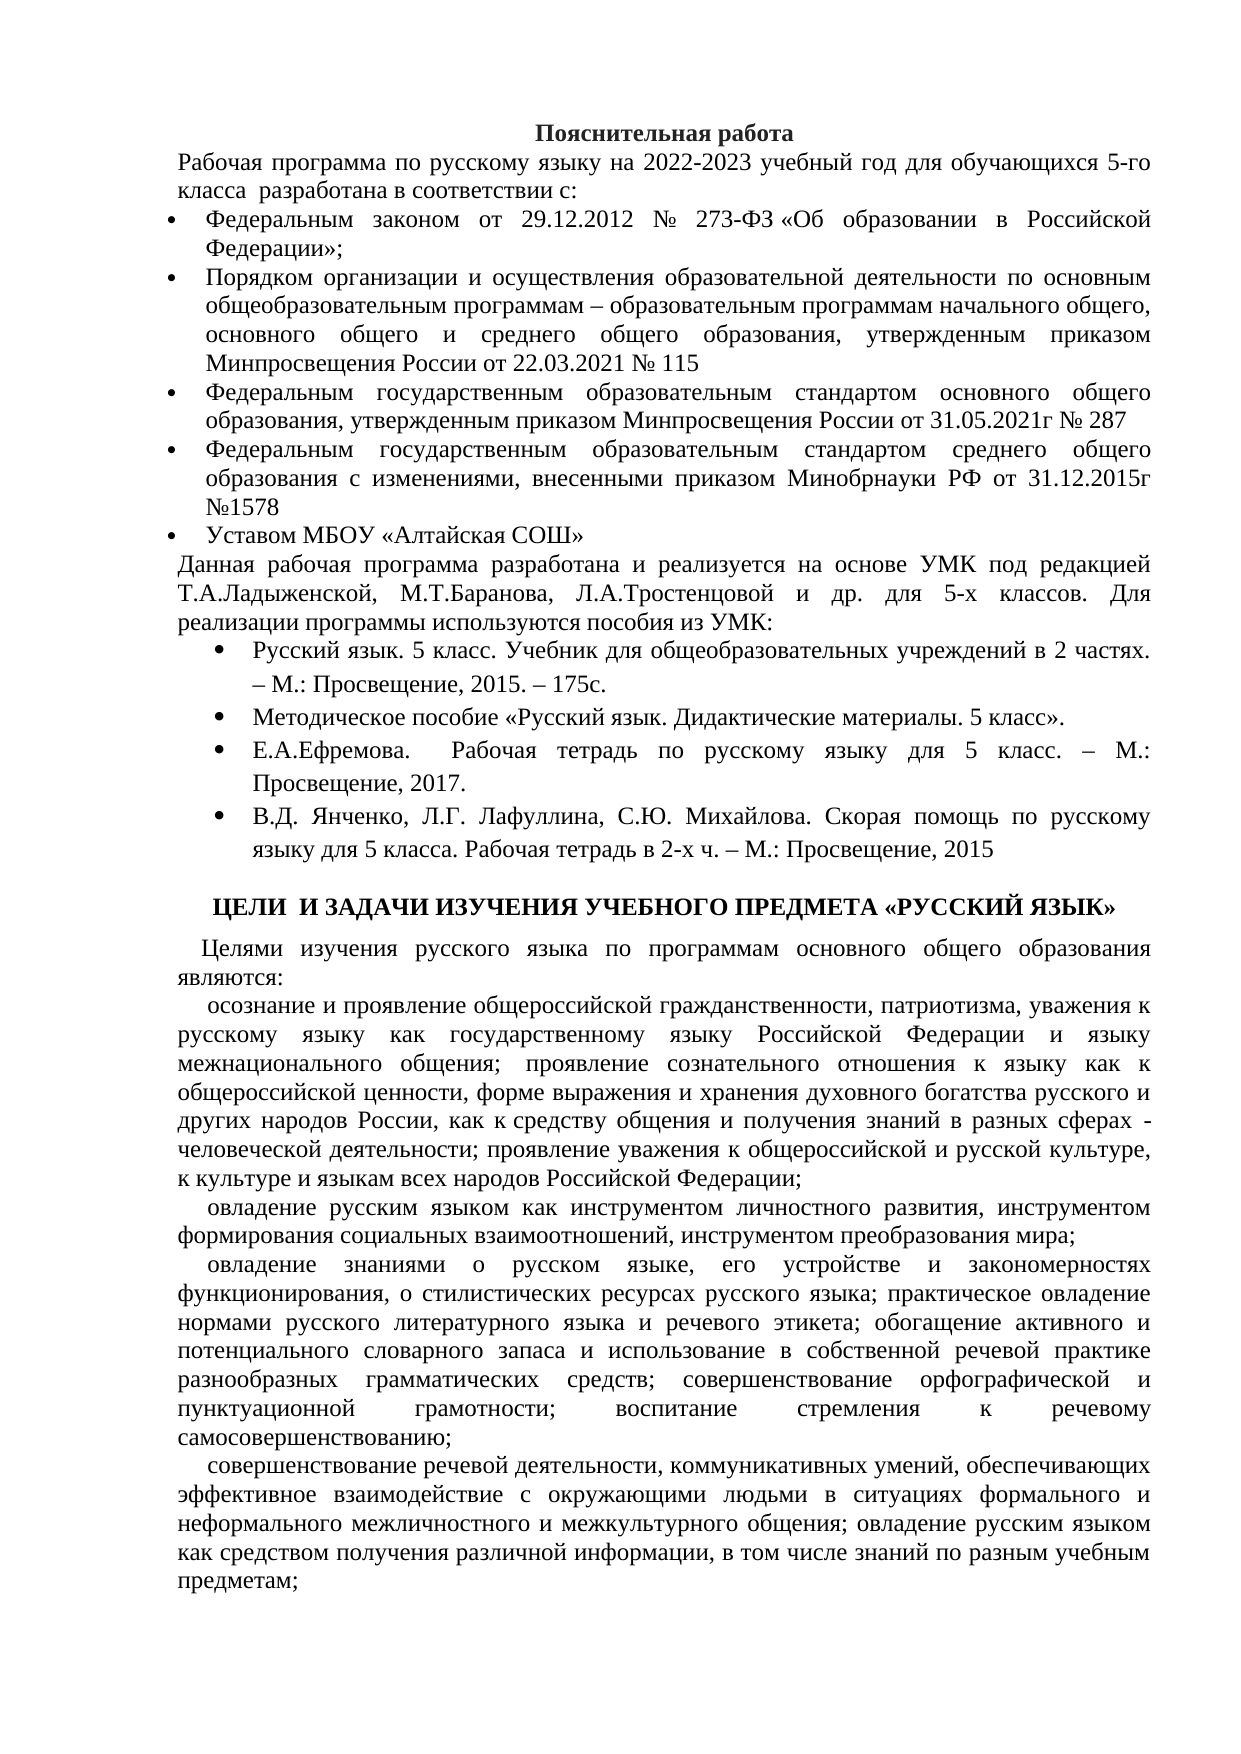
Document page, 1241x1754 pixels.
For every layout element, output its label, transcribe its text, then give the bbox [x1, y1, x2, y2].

text осознание и проявление общероссийской гражданственности, патриотизма, уважения к русскому языку как государственному языку Российской Федерации и языку межнационального общения; проявление сознательного отношения к языку как к общероссийской ценности, форме выражения и хранения духовного богатства русского и других народов России, как к средству общения и получения знаний в разных сферах человеческой деятельности; проявление уважения к общероссийской и русской культуре, к культуре и языкам всех народов Российской Федерации; [177, 991, 1152, 1192]
text овладение русским языком как инструментом личностного развития, инструментом формирования социальных взаимоотношений, инструментом преобразования мира; [177, 1192, 1152, 1249]
text Рабочая программа по русскому языку на 2022-2023 учебный год для обучающихся 5-го класса разработана в соответствии с: [177, 147, 1152, 204]
text ЦЕЛИ и задачи ИЗУЧЕНИЯ УЧЕБНОГО ПРЕДМЕТА «РУССКИЙ ЯЗЫК» [177, 892, 1152, 921]
list Федеральным государственным образовательным стандартом основного общего образования, утвержденным приказом Минпросвещения России от 31.05.2021г № 287 [168, 377, 1152, 434]
list Уставом МБОУ «Алтайская СОШ» [168, 521, 1152, 549]
list Русский язык. 5 класс. Учебник для общеобразовательных учреждений в 2 частях. – М.: Просвещение, 2015. – 175с. [215, 636, 1152, 697]
text Целями изучения русского языка по программам основного общего образования являются: [177, 933, 1152, 991]
list Е.А.Ефремова. Рабочая тетрадь по русскому языку для 5 класс. – М.: Просвещение, 2017. [215, 735, 1152, 796]
list Порядком организации и осуществления образовательной деятельности по основным общеобразовательным программам – образовательным программам начального общего, основного общего и среднего общего образования, утвержденным приказом Минпросвещения России от 22.03.2021 № 115 [168, 262, 1152, 377]
list Методическое пособие «Русский язык. Дидактические материалы. 5 класс». [215, 702, 1152, 730]
text совершенствование речевой деятельности, коммуникативных умений, обеспечивающих эффективное взаимодействие с окружающими людьми в ситуациях формального и неформального межличностного и межкультурного общения; овладение русским языком как средством получения различной информации, в том числе знаний по разным учебным предметам; [177, 1451, 1152, 1594]
text Пояснительная работа [177, 118, 1152, 147]
list Федеральным законом от 29.12.2012 № 273-ФЗ «Об образовании в Российской Федерации»; [168, 204, 1152, 262]
text Данная рабочая программа разработана и реализуется на основе УМК под редакцией Т.А.Ладыженской, М.Т.Баранова, Л.А.Тростенцовой и др. для 5-х классов. Для реализации программы используются пособия из УМК: [177, 549, 1152, 636]
text овладение знаниями о русском языке, его устройстве и закономерностях функционирования, о стилистических ресурсах русского языка; практическое овладение нормами русского литературного языка и речевого этикета; обогащение активного и потенциального словарного запаса и использование в собственной речевой практике разнообразных грамматических средств; совершенствование орфографической и пунктуационной грамотности; воспитание стремления к речевому самосовершенствованию; [177, 1249, 1152, 1451]
list В.Д. Янченко, Л.Г. Лафуллина, С.Ю. Михайлова. Скорая помощь по русскому языку для 5 класса. Рабочая тетрадь в 2-х ч. – М.: Просвещение, 2015 [215, 801, 1152, 862]
list Федеральным государственным образовательным стандартом среднего общего образования с изменениями, внесенными приказом Минобрнауки РФ от 31.12.2015г №1578 [168, 434, 1152, 521]
